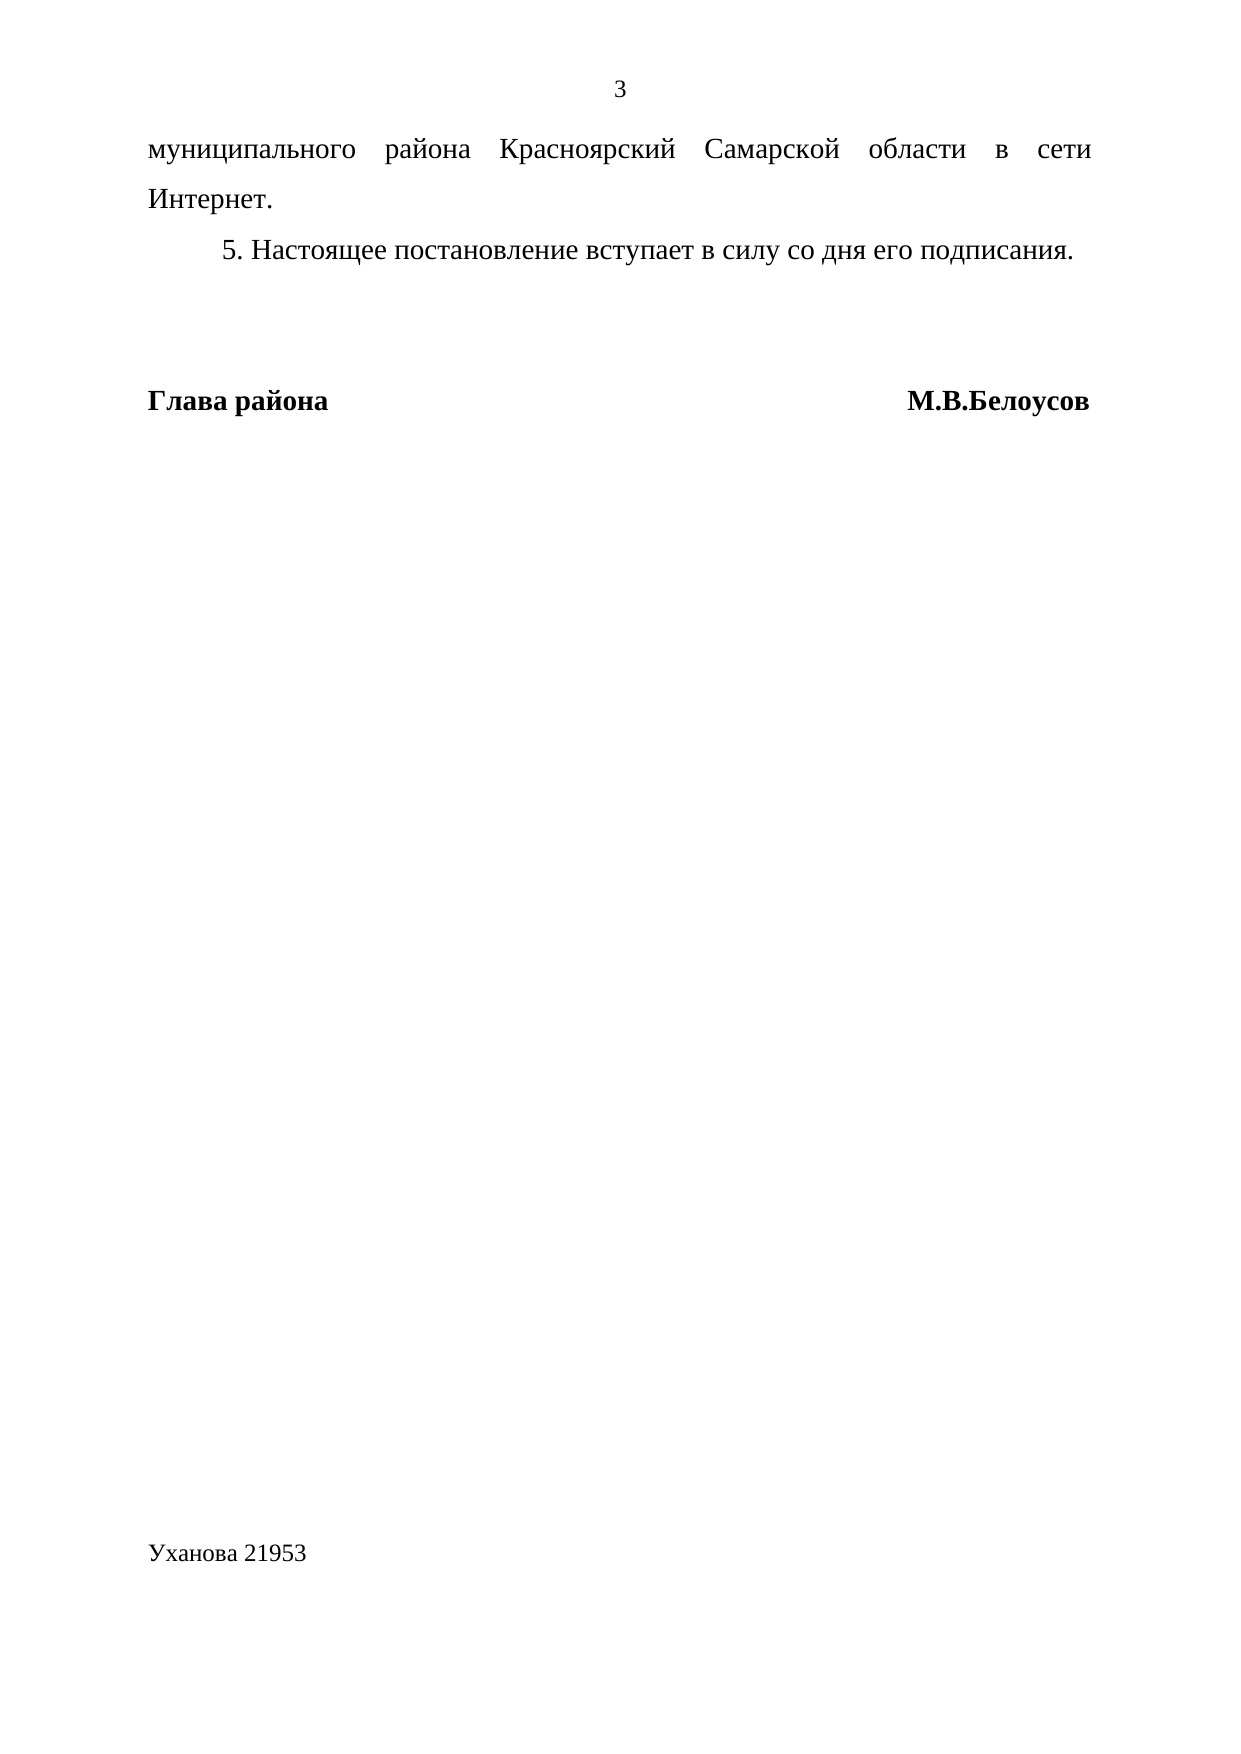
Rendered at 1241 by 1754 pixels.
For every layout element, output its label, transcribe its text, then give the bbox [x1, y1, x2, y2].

text Глава района М.В.Белоусов [148, 383, 1092, 416]
text Уханова 21953 [148, 1538, 1092, 1566]
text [148, 131, 1092, 215]
text 5. Настоящее постановление вступает в силу со дня его подписания. [148, 232, 1092, 265]
